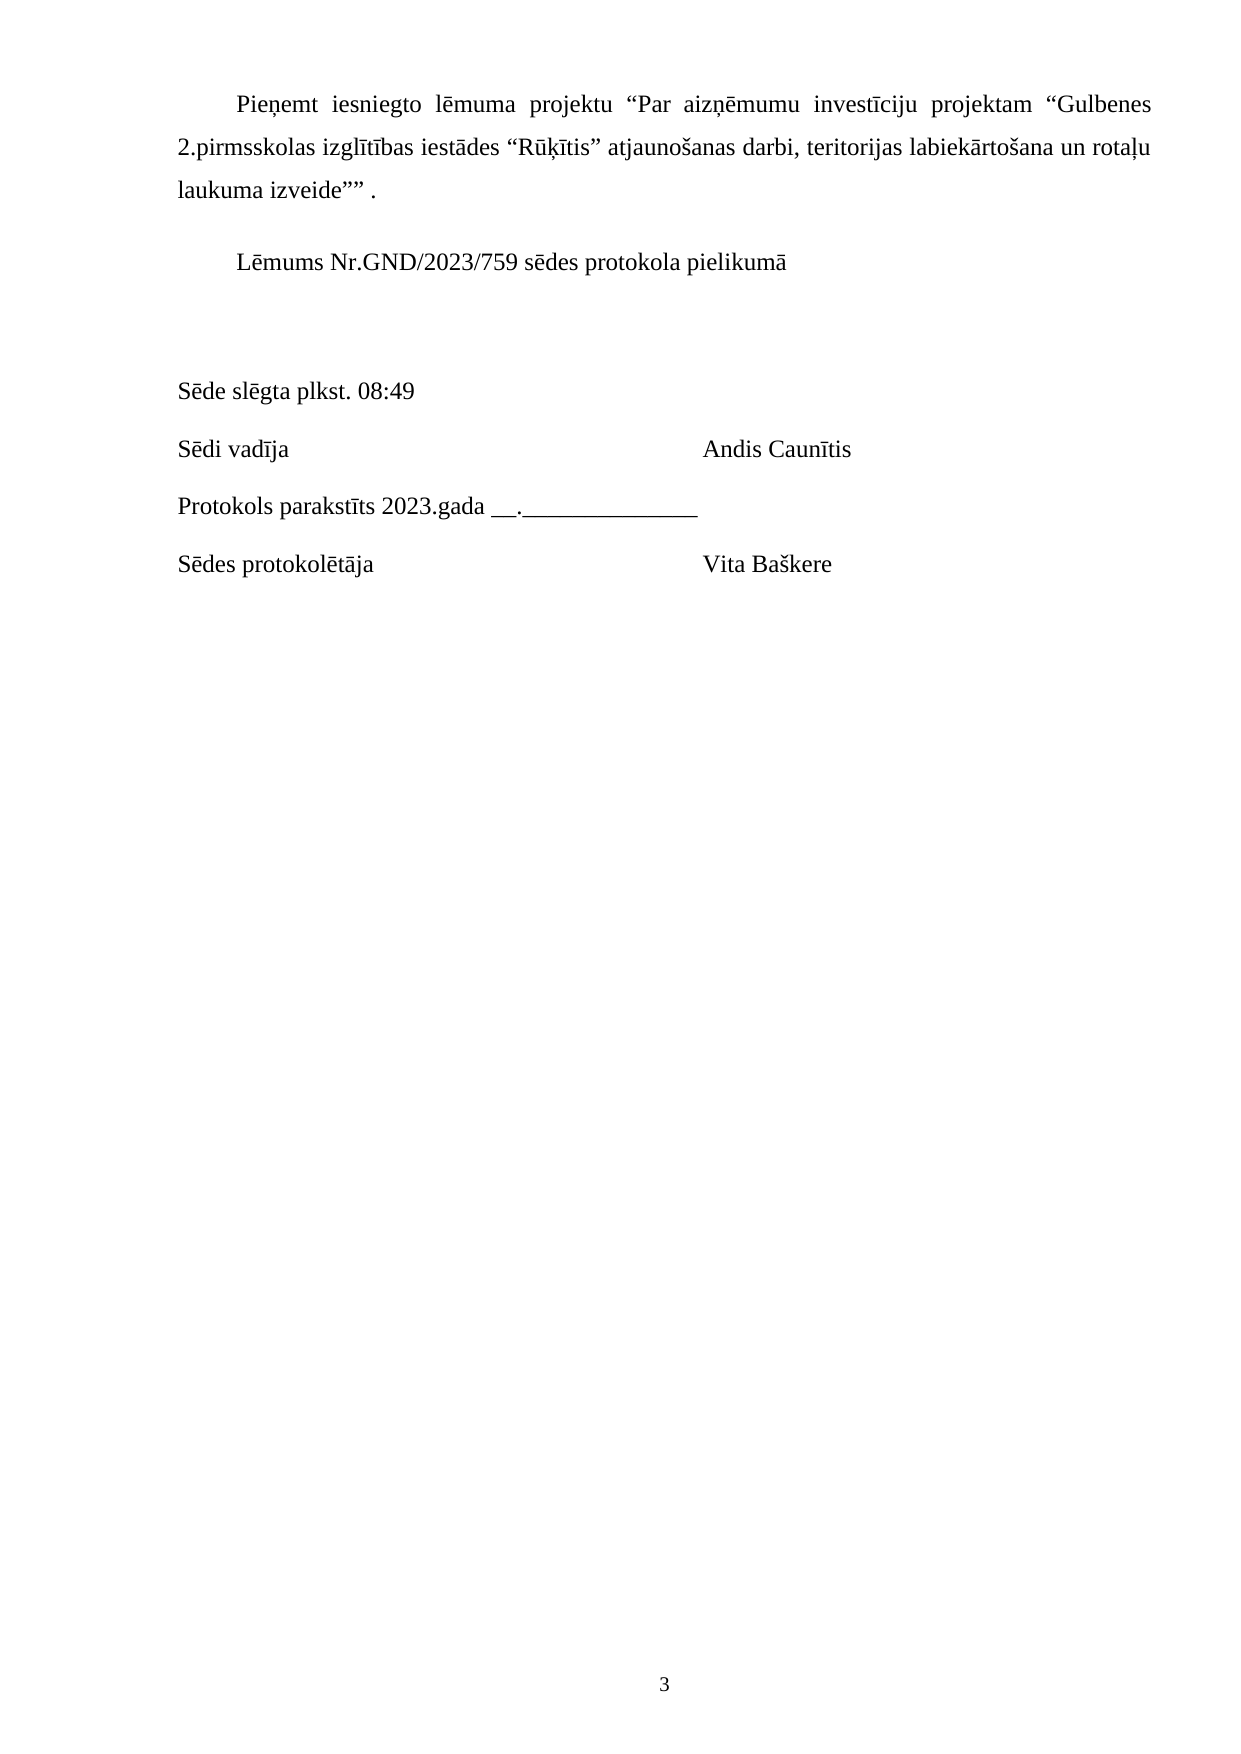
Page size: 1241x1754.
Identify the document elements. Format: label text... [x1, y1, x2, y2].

text Pieņemt iesniegto lēmuma projektu “Par aizņēmumu investīciju projektam “Gulbenes 2.pirmsskolas izglītības iestādes “Rūķītis” atjaunošanas darbi, teritorijas labiekārtošana un rotaļu laukuma izveide”” . [177, 89, 1152, 204]
text Sēdi vadīja Andis Caunītis [177, 434, 1152, 462]
text Sēdes protokolētāja Vita Baškere [177, 549, 1152, 577]
text Protokols parakstīts 2023.gada __.______________ [177, 491, 1152, 520]
text Sēde slēgta plkst. 08:49 [177, 376, 1152, 405]
text Lēmums Nr.GND/2023/759 sēdes protokola pielikumā [177, 247, 1152, 276]
